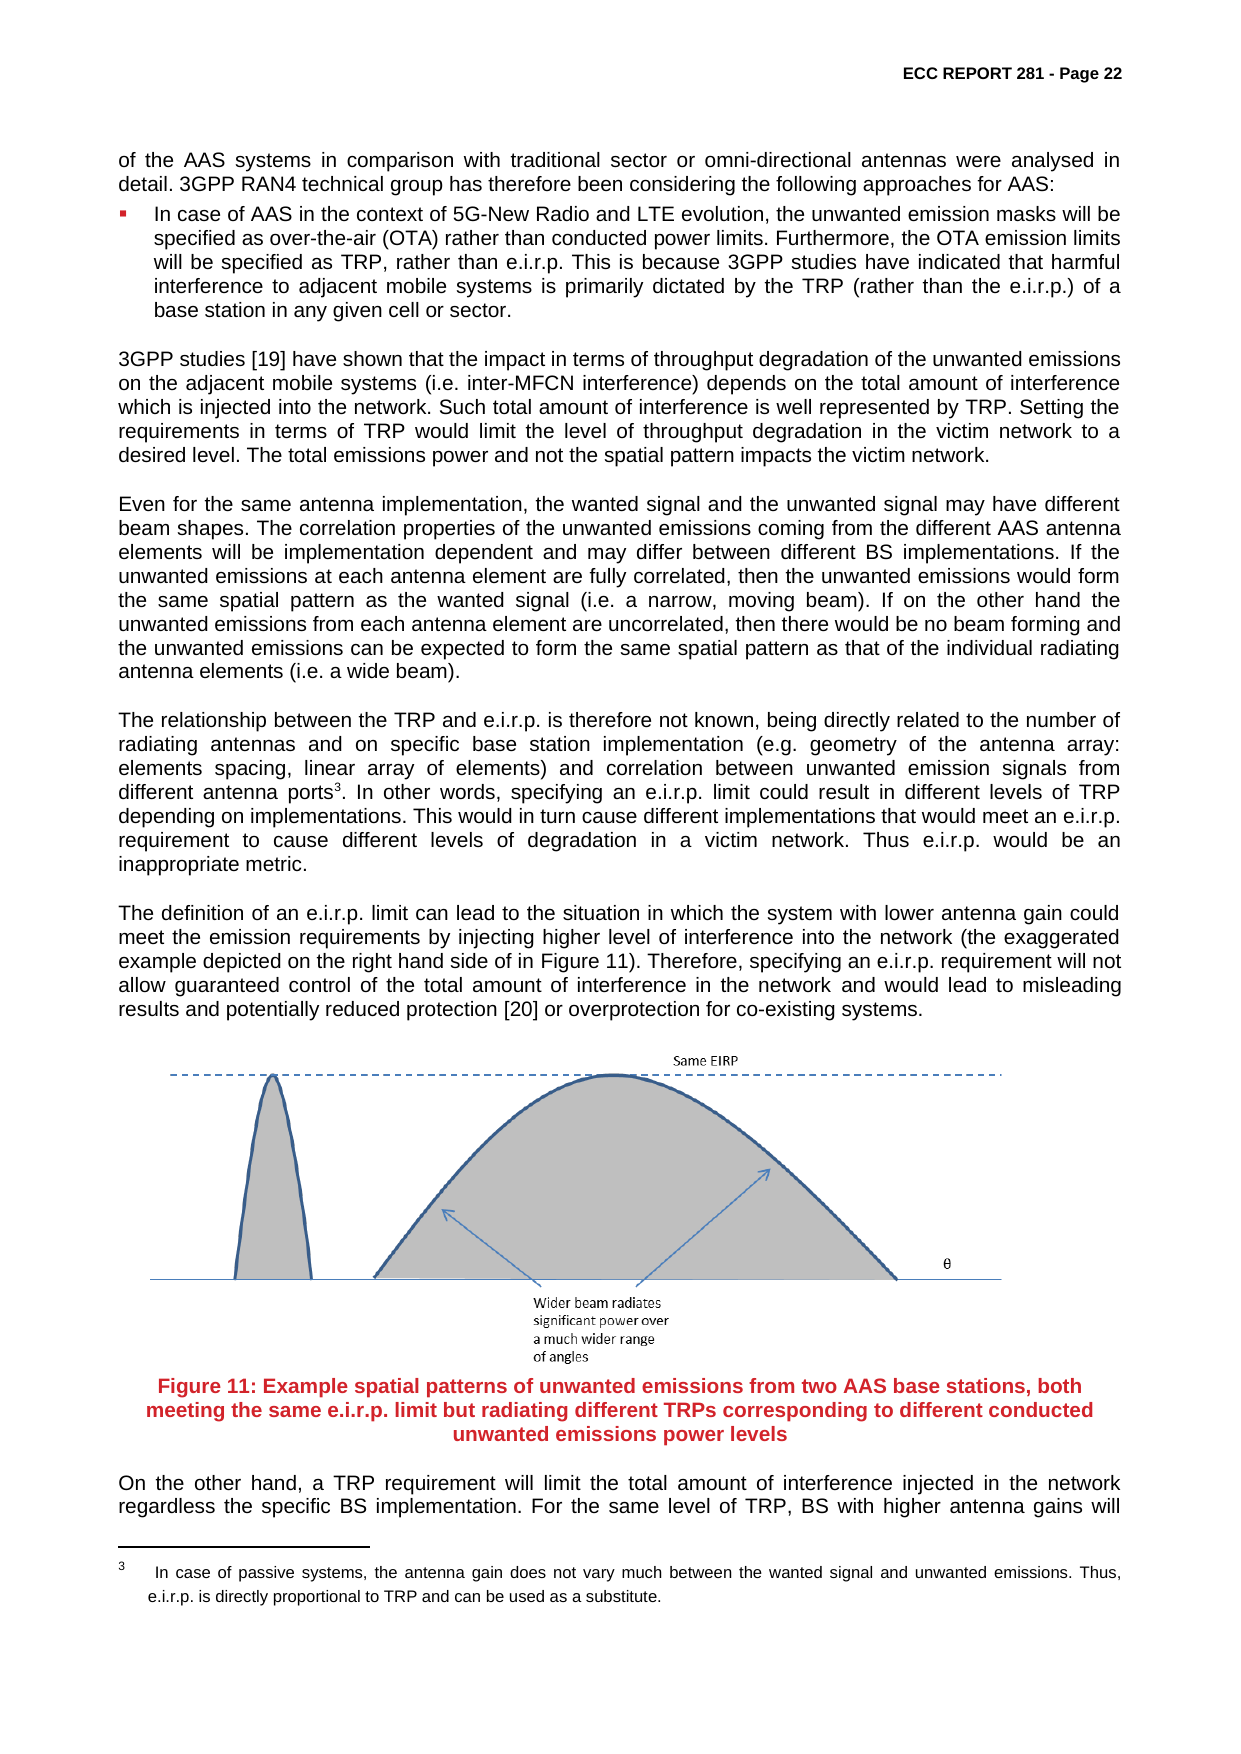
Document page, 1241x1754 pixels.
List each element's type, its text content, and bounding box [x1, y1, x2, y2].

picture [150, 1045, 1091, 1374]
text Figure 11: Example spatial patterns of unwanted emissions from two AAS base stations, both meeting the same e.i.r.p. limit but radiating different TRPs corresponding to different conducted unwanted emissions power levels [118, 1373, 1122, 1445]
text The relationship between the TRP and e.i.r.p. is therefore not known, being directly related to the number of radiating antennas and on specific base station implementation (e.g. geometry of the antenna array: elements spacing, linear array of elements) and correlation between unwanted emission signals from different antenna ports. In other words, specifying an e.i.r.p. limit could result in different levels of TRP depending on implementations. This would in turn cause different implementations that would meet an e.i.r.p. requirement to cause different levels of degradation in a victim network. Thus e.i.r.p. would be an inappropriate metric. [118, 708, 1122, 876]
text Even for the same antenna implementation, the wanted signal and the unwanted signal may have different beam shapes. The correlation properties of the unwanted emissions coming from the different AAS antenna elements will be implementation dependent and may differ between different BS implementations. If the unwanted emissions at each antenna element are fully correlated, then the unwanted emissions would form the same spatial pattern as the wanted signal (i.e. a narrow, moving beam). If on the other hand the unwanted emissions from each antenna element are uncorrelated, then there would be no beam forming and the unwanted emissions can be expected to form the same spatial pattern as that of the individual radiating antenna elements (i.e. a wide beam). [118, 492, 1122, 683]
text 3GPP studies [19] have shown that the impact in terms of throughput degradation of the unwanted emissions on the adjacent mobile systems (i.e. inter-MFCN interference) depends on the total amount of interference which is injected into the network. Such total amount of interference is well represented by TRP. Setting the requirements in terms of TRP would limit the level of throughput degradation in the victim network to a desired level. The total emissions power and not the spatial pattern impacts the victim network. [118, 347, 1122, 467]
text The definition of an e.i.r.p. limit can lead to the situation in which the system with lower antenna gain could meet the emission requirements by injecting higher level of interference into the network (the exaggerated example depicted on the right hand side of in Figure 11). Therefore, specifying an e.i.r.p. requirement will not allow guaranteed control of the total amount of interference in the network and would lead to misleading results and potentially reduced protection [20] or overprotection for co-existing systems. [118, 901, 1122, 1021]
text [118, 1470, 1122, 1518]
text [118, 148, 1122, 196]
text In case of AAS in the context of 5G-New Radio and LTE evolution, the unwanted emission masks will be specified as over-the-air (OTA) rather than conducted power limits. Furthermore, the OTA emission limits will be specified as TRP, rather than e.i.r.p. This is because 3GPP studies have indicated that harmful interference to adjacent mobile systems is primarily dictated by the TRP (rather than the e.i.r.p.) of a base station in any given cell or sector. [118, 202, 1122, 322]
